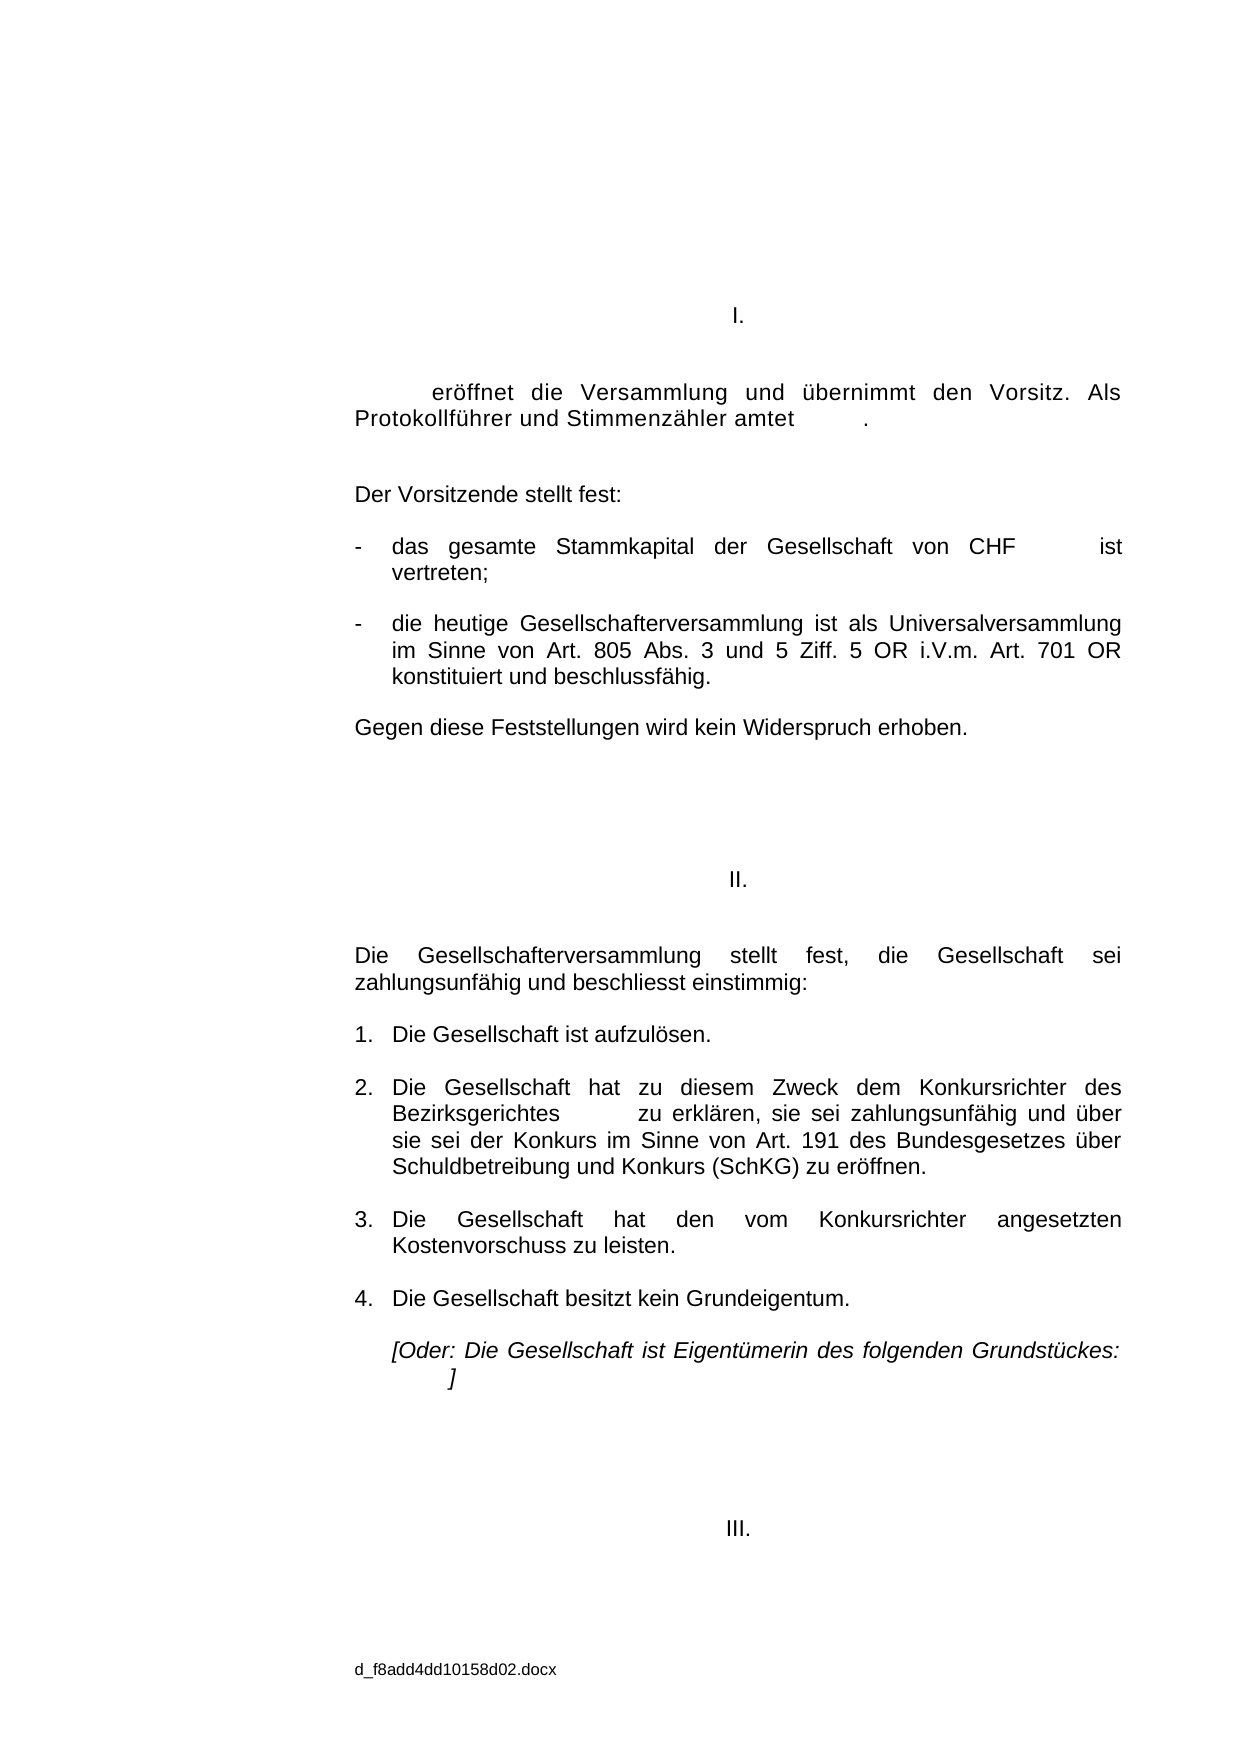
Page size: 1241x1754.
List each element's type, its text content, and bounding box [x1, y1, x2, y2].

list Die Gesellschaft ist aufzulösen. [354, 1021, 1122, 1047]
text Die Gesellschafterversammlung stellt fest, die Gesellschaft sei zahlungsunfähig und beschliesst einstimmig: [354, 942, 1122, 995]
list [Oder: Die Gesellschaft ist Eigentümerin des folgenden Grundstückes: ] [392, 1337, 1122, 1390]
list das gesamte Stammkapital der Gesellschaft von CHF ist vertreten; [354, 533, 1122, 585]
text III. [354, 1515, 1122, 1541]
text eröffnet die Versammlung und übernimmt den Vorsitz. Als Protokollführer und Stimmenzähler amtet . [354, 378, 1122, 431]
text Gegen diese Feststellungen wird kein Widerspruch erhoben. [354, 714, 1122, 741]
list Die Gesellschaft besitzt kein Grundeigentum. [354, 1285, 1122, 1311]
list Die Gesellschaft hat den vom Konkursrichter angesetzten Kostenvorschuss zu leisten. [354, 1206, 1122, 1258]
list die heutige Gesellschafterversammlung ist als Universalversammlung im Sinne von Art. 805 Abs. 3 und 5 Ziff. 5 OR i.V.m. Art. 701 OR konstituiert und beschlussfähig. [354, 610, 1122, 689]
text II. [354, 866, 1122, 892]
text I. [354, 302, 1122, 328]
text Der Vorsitzende stellt fest: [354, 481, 1122, 508]
list Die Gesellschaft hat zu diesem Zweck dem Konkursrichter des Bezirksgerichtes zu erklären, sie sei zahlungsunfähig und über sie sei der Konkurs im Sinne von Art. 191 des Bundesgesetzes über Schuldbetreibung und Konkurs (SchKG) zu eröffnen. [354, 1074, 1122, 1179]
